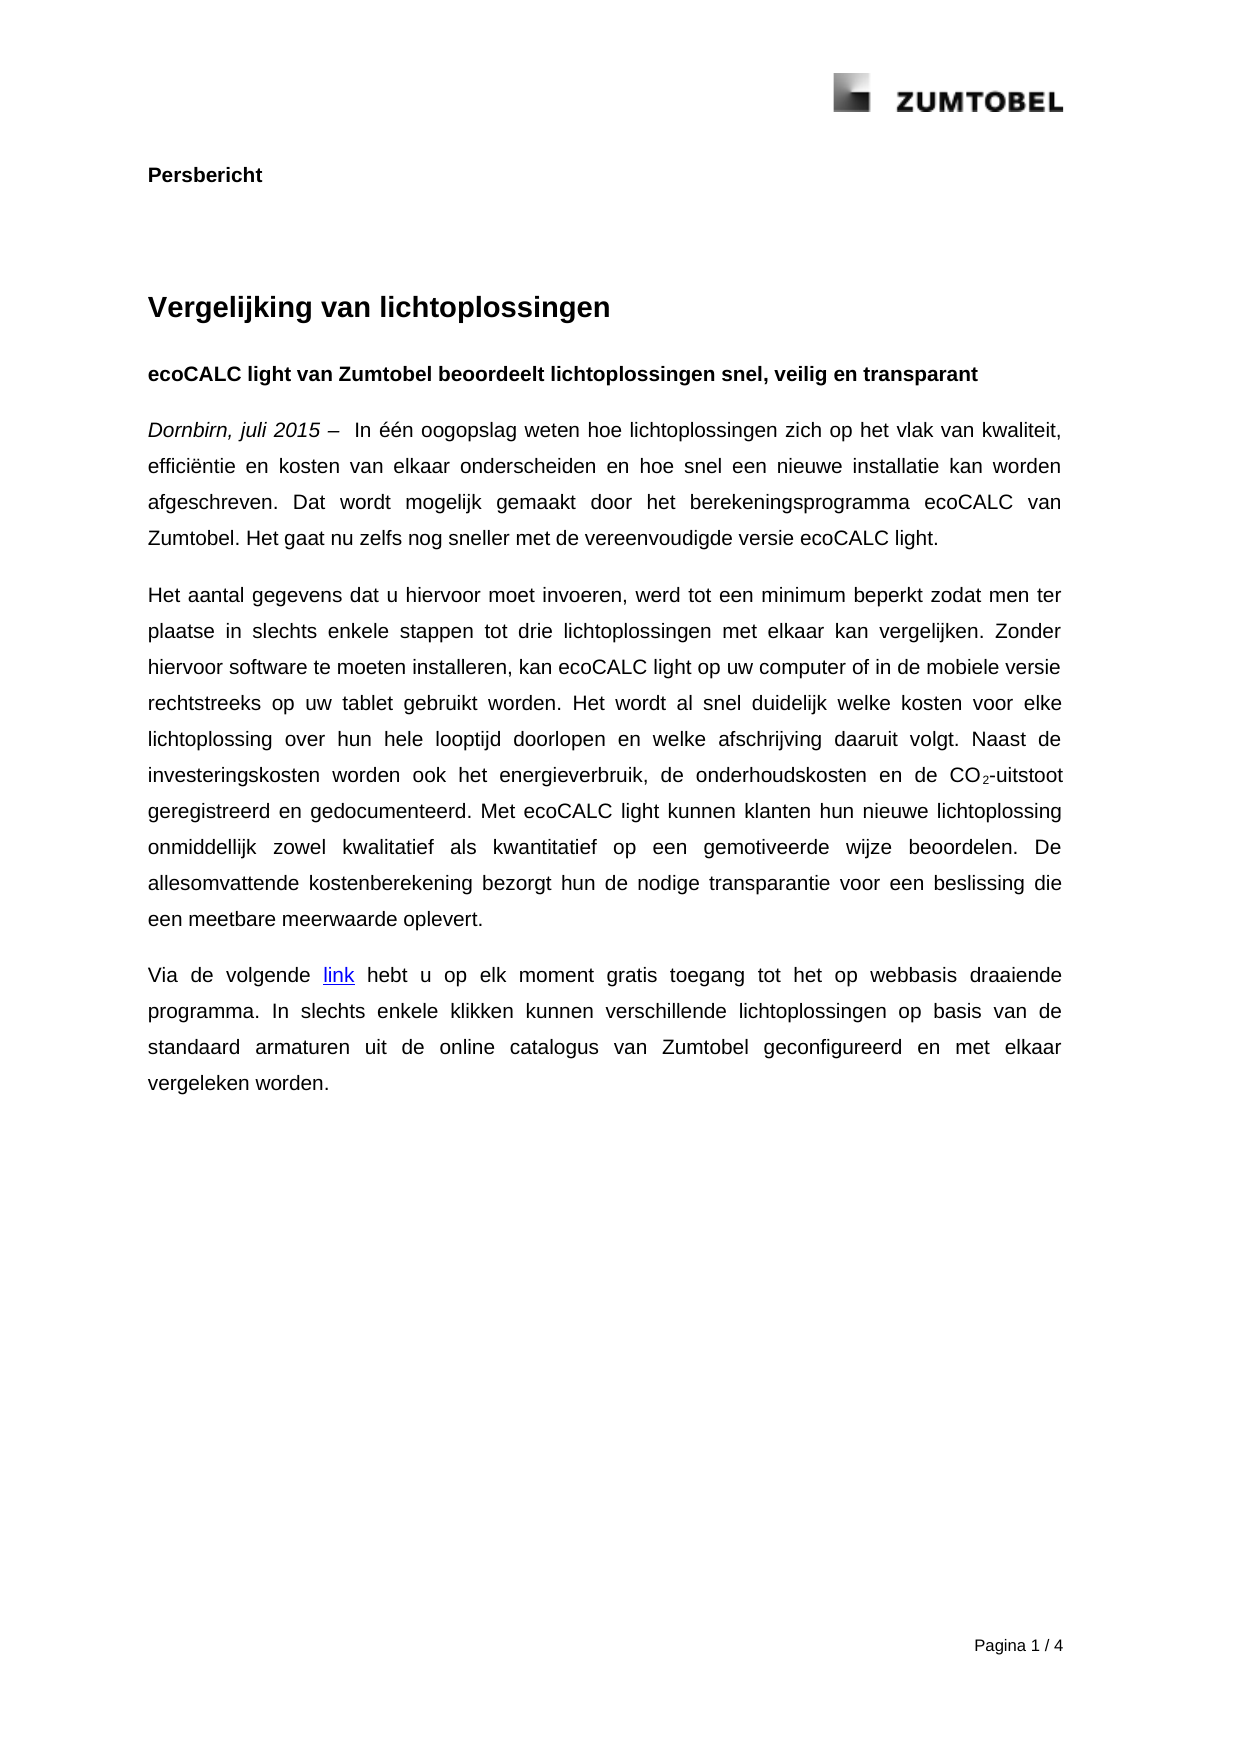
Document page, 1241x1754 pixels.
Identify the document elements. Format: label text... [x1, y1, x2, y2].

picture [833, 73, 1064, 112]
text Het aantal gegevens dat u hiervoor moet invoeren, werd tot een minimum beperkt zodat men ter plaatse in slechts enkele stappen tot drie lichtoplossingen met elkaar kan vergelijken. Zonder hiervoor software te moeten installeren, kan ecoCALC light op uw computer of in de mobiele versie rechtstreeks op uw tablet gebruikt worden. Het wordt al snel duidelijk welke kosten voor elke lichtoplossing over hun hele looptijd doorlopen en welke afschrijving daaruit volgt. Naast de investeringskosten worden ook het energieverbruik, de onderhoudskosten en de CO2-uitstoot geregistreerd en gedocumenteerd. Met ecoCALC light kunnen klanten hun nieuwe lichtoplossing onmiddellijk zowel kwalitatief als kwantitatief op een gemotiveerde wijze beoordelen. De allesomvattende kostenberekening bezorgt hun de nodige transparantie voor een beslissing die een meetbare meerwaarde oplevert. [148, 583, 1063, 930]
text Persbericht [148, 162, 1063, 186]
text Vergelijking van lichtoplossingen [148, 290, 1063, 324]
text Via de volgende link hebt u op elk moment gratis toegang tot het op webbasis draaiende programma. In slechts enkele klikken kunnen verschillende lichtoplossingen op basis van de standaard armaturen uit de online catalogus van Zumtobel geconfigureerd en met elkaar vergeleken worden. [148, 963, 1063, 1095]
text Dornbirn, juli 2015 – In één oogopslag weten hoe lichtoplossingen zich op het vlak van kwaliteit, efficiëntie en kosten van elkaar onderscheiden en hoe snel een nieuwe installatie kan worden afgeschreven. Dat wordt mogelijk gemaakt door het berekeningsprogramma ecoCALC van Zumtobel. Het gaat nu zelfs nog sneller met de vereenvoudigde versie ecoCALC light. [148, 418, 1063, 550]
text ecoCALC light van Zumtobel beoordeelt lichtoplossingen snel, veilig en transparant [148, 362, 1063, 386]
